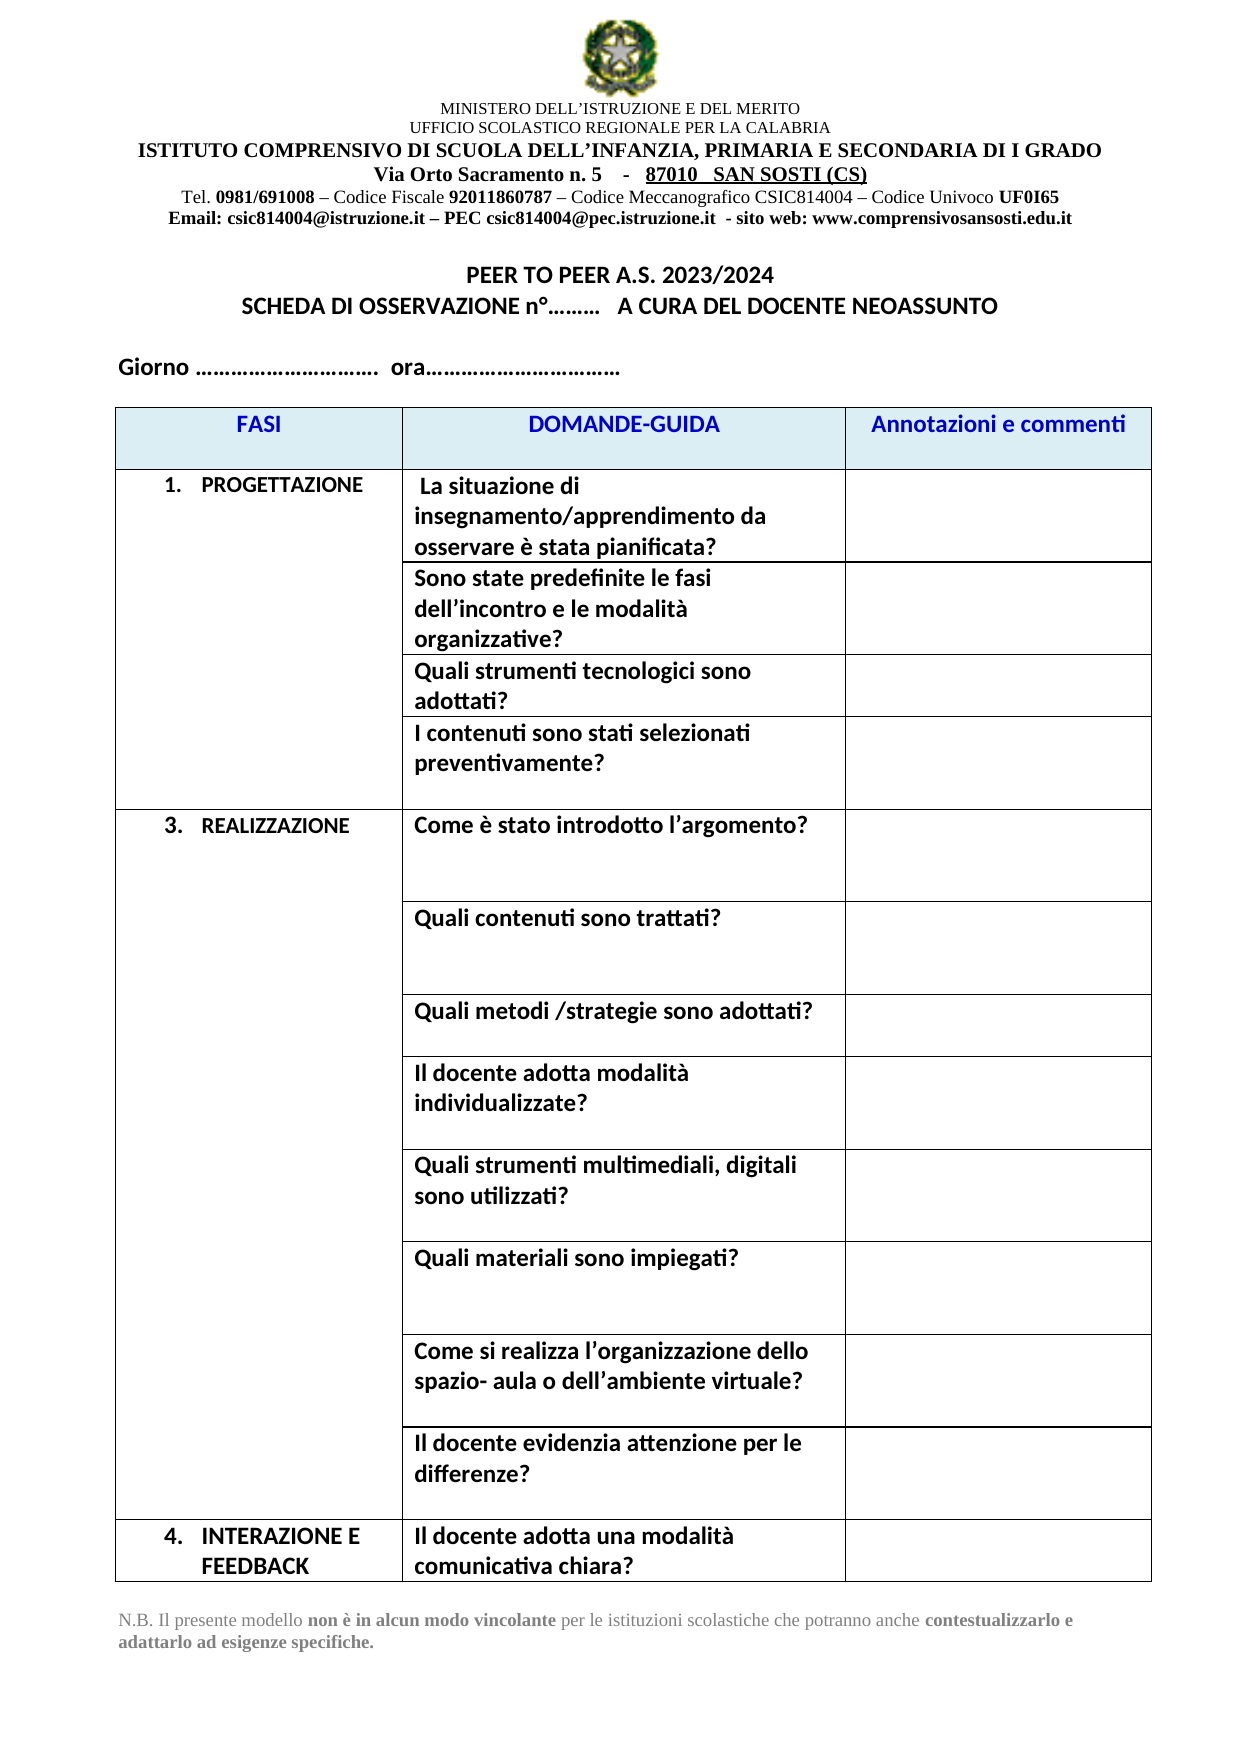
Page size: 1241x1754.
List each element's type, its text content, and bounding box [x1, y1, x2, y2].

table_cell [116, 1520, 402, 1581]
table_cell Quali materiali sono impiegati? [403, 1242, 845, 1334]
table_cell PROGETTAZIONE [116, 470, 402, 809]
table_cell [846, 810, 1151, 901]
table_cell Quali strumenti multimediali, digitali sono utilizzati? [403, 1150, 845, 1241]
table_cell I contenuti sono stati selezionati preventivamente? [403, 717, 845, 809]
table_cell [846, 1242, 1151, 1334]
table_cell Sono state predefinite le fasi dell’incontro e le modalità organizzative? [403, 563, 845, 654]
table_cell Come è stato introdotto l’argomento? [403, 810, 845, 901]
table_cell Il docente adotta modalità individualizzate? [403, 1057, 845, 1148]
table_cell Quali metodi /strategie sono adottati? [403, 995, 845, 1056]
table_cell La situazione di insegnamento/apprendimento da osservare è stata pianificata? [403, 470, 845, 561]
text PEER TO PEER A.S. 2023/2024 [118, 259, 1122, 290]
table_cell [846, 1520, 1151, 1581]
table_header DOMANDE-GUIDA [403, 408, 845, 469]
table_header FASI [116, 408, 402, 469]
table_cell [846, 717, 1151, 809]
table_header Annotazioni e commenti [846, 408, 1151, 469]
table_cell [846, 995, 1151, 1056]
text Giorno …………………………. ora…………………………… [118, 351, 1122, 381]
table_cell [846, 1335, 1151, 1426]
table_cell [846, 1150, 1151, 1241]
table_cell REALIZZAZIONE [116, 810, 402, 1519]
table_cell Il docente adotta una modalità comunicativa chiara? [403, 1520, 845, 1581]
table_cell [846, 1428, 1151, 1519]
text SCHEDA DI OSSERVAZIONE n°……… A CURA DEL DOCENTE NEOASSUNTO [118, 290, 1122, 320]
table_cell Il docente evidenzia attenzione per le differenze? [403, 1428, 845, 1519]
table_cell [846, 655, 1151, 716]
table_cell Quali strumenti tecnologici sono adottati? [403, 655, 845, 716]
table_cell [846, 1057, 1151, 1148]
table_cell [846, 470, 1151, 561]
picture [581, 14, 660, 100]
table_cell Come si realizza l’organizzazione dello spazio- aula o dell’ambiente virtuale? [403, 1335, 845, 1426]
table_cell [846, 902, 1151, 994]
table_cell Quali contenuti sono trattati? [403, 902, 845, 994]
table_cell [846, 563, 1151, 654]
